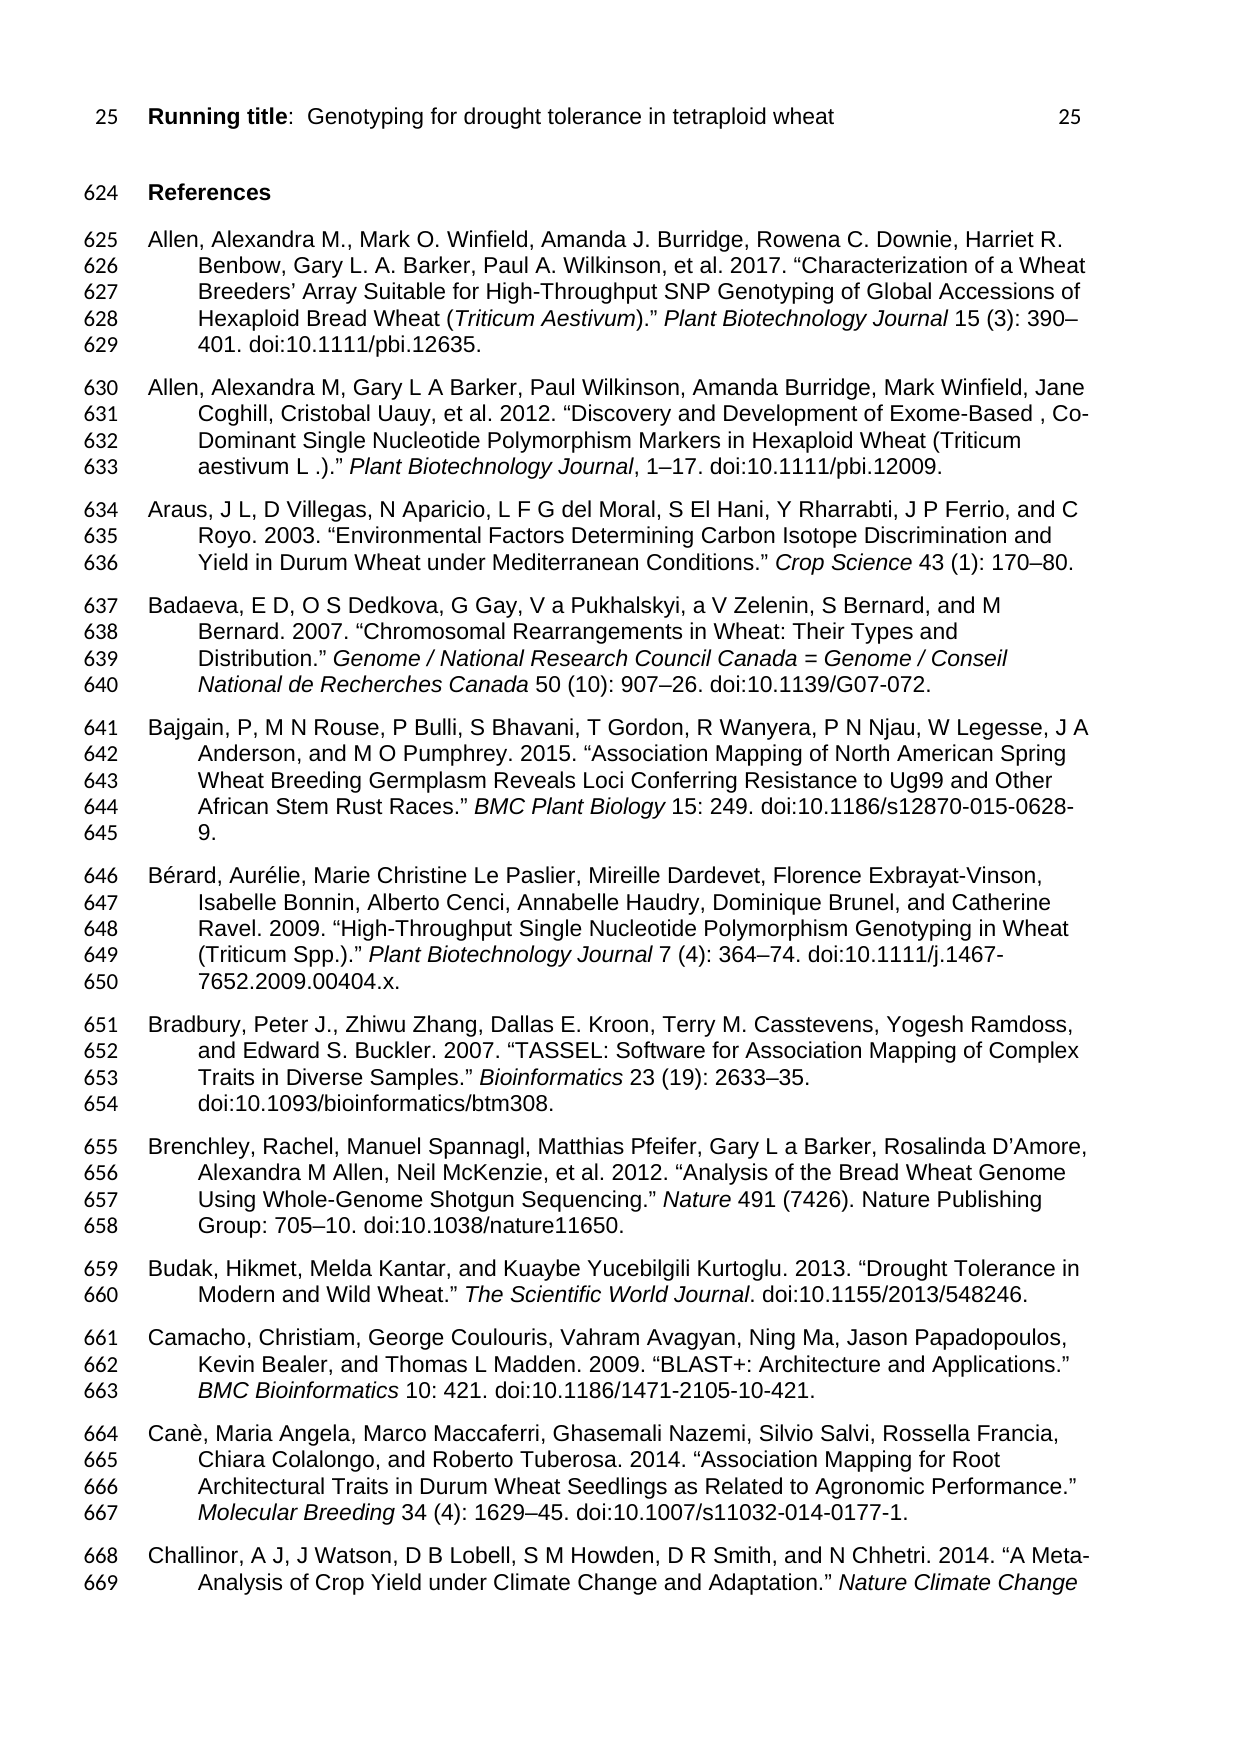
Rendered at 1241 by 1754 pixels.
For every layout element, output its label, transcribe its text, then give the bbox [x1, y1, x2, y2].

text Canè, Maria Angela, Marco Maccaferri, Ghasemali Nazemi, Silvio Salvi, Rossella Francia, Chiara Colalongo, and Roberto Tuberosa. 2014. “Association Mapping for Root Architectural Traits in Durum Wheat Seedlings as Related to Agronomic Performance.” Molecular Breeding 34 (4): 1629–45. doi:10.1007/s11032-014-0177-1. [148, 1420, 1093, 1525]
text Brenchley, Rachel, Manuel Spannagl, Matthias Pfeifer, Gary L a Barker, Rosalinda D’Amore, Alexandra M Allen, Neil McKenzie, et al. 2012. “Analysis of the Bread Wheat Genome Using Whole-Genome Shotgun Sequencing.” Nature 491 (7426). Nature Publishing Group: 705–10. doi:10.1038/nature11650. [148, 1133, 1093, 1238]
text Allen, Alexandra M., Mark O. Winfield, Amanda J. Burridge, Rowena C. Downie, Harriet R. Benbow, Gary L. A. Barker, Paul A. Wilkinson, et al. 2017. “Characterization of a Wheat Breeders’ Array Suitable for High-Throughput SNP Genotyping of Global Accessions of Hexaploid Bread Wheat (Triticum Aestivum).” Plant Biotechnology Journal 15 (3): 390–401. doi:10.1111/pbi.12635. [148, 226, 1093, 357]
text Bradbury, Peter J., Zhiwu Zhang, Dallas E. Kroon, Terry M. Casstevens, Yogesh Ramdoss, and Edward S. Buckler. 2007. “TASSEL: Software for Association Mapping of Complex Traits in Diverse Samples.” Bioinformatics 23 (19): 2633–35. doi:10.1093/bioinformatics/btm308. [148, 1011, 1093, 1116]
text Allen, Alexandra M, Gary L A Barker, Paul Wilkinson, Amanda Burridge, Mark Winfield, Jane Coghill, Cristobal Uauy, et al. 2012. “Discovery and Development of Exome-Based , Co-Dominant Single Nucleotide Polymorphism Markers in Hexaploid Wheat (Triticum aestivum L .).” Plant Biotechnology Journal, 1–17. doi:10.1111/pbi.12009. [148, 374, 1093, 479]
text Badaeva, E D, O S Dedkova, G Gay, V a Pukhalskyi, a V Zelenin, S Bernard, and M Bernard. 2007. “Chromosomal Rearrangements in Wheat: Their Types and Distribution.” Genome / National Research Council Canada = Genome / Conseil National de Recherches Canada 50 (10): 907–26. doi:10.1139/G07-072. [148, 592, 1093, 697]
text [148, 1542, 1093, 1595]
text Bajgain, P, M N Rouse, P Bulli, S Bhavani, T Gordon, R Wanyera, P N Njau, W Legesse, J A Anderson, and M O Pumphrey. 2015. “Association Mapping of North American Spring Wheat Breeding Germplasm Reveals Loci Conferring Resistance to Ug99 and Other African Stem Rust Races.” BMC Plant Biology 15: 249. doi:10.1186/s12870-015-0628-9. [148, 714, 1093, 846]
text Budak, Hikmet, Melda Kantar, and Kuaybe Yucebilgili Kurtoglu. 2013. “Drought Tolerance in Modern and Wild Wheat.” The Scientific World Journal. doi:10.1155/2013/548246. [148, 1255, 1093, 1308]
text References [148, 179, 1093, 205]
text Camacho, Christiam, George Coulouris, Vahram Avagyan, Ning Ma, Jason Papadopoulos, Kevin Bealer, and Thomas L Madden. 2009. “BLAST+: Architecture and Applications.” BMC Bioinformatics 10: 421. doi:10.1186/1471-2105-10-421. [148, 1324, 1093, 1403]
text Bérard, Aurélie, Marie Christine Le Paslier, Mireille Dardevet, Florence Exbrayat-Vinson, Isabelle Bonnin, Alberto Cenci, Annabelle Haudry, Dominique Brunel, and Catherine Ravel. 2009. “High-Throughput Single Nucleotide Polymorphism Genotyping in Wheat (Triticum Spp.).” Plant Biotechnology Journal 7 (4): 364–74. doi:10.1111/j.1467-7652.2009.00404.x. [148, 862, 1093, 994]
text Araus, J L, D Villegas, N Aparicio, L F G del Moral, S El Hani, Y Rharrabti, J P Ferrio, and C Royo. 2003. “Environmental Factors Determining Carbon Isotope Discrimination and Yield in Durum Wheat under Mediterranean Conditions.” Crop Science 43 (1): 170–80. [148, 496, 1093, 575]
